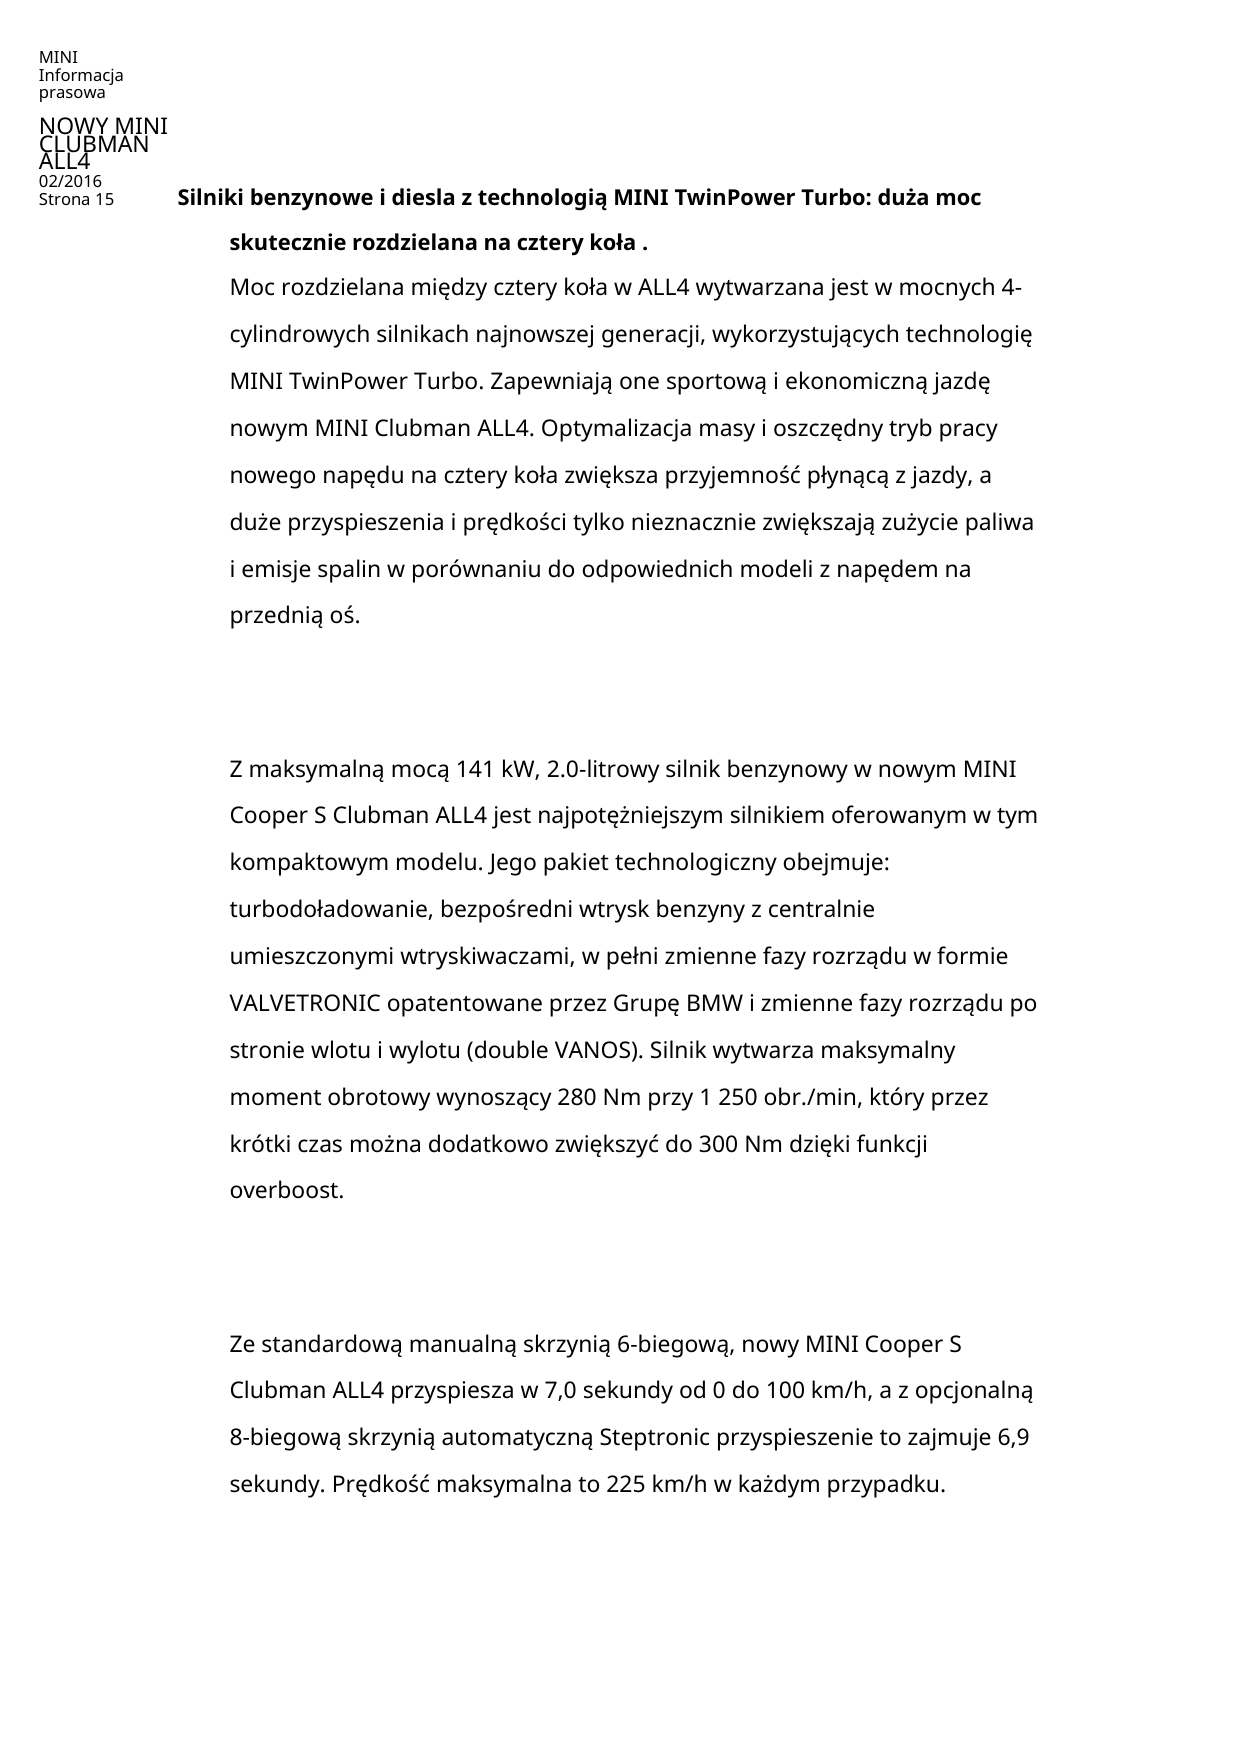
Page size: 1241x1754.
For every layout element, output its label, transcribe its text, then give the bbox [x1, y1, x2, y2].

text Silniki benzynowe i diesla z technologią MINI TwinPower Turbo: duża moc skutecznie rozdzielana na cztery koła . [177, 182, 1046, 256]
text Z maksymalną mocą 141 kW, 2.0-litrowy silnik benzynowy w nowym MINI Cooper S Clubman ALL4 jest najpotężniejszym silnikiem oferowanym w tym kompaktowym modelu. Jego pakiet technologiczny obejmuje: turbodoładowanie, bezpośredni wtrysk benzyny z centralnie umieszczonymi wtryskiwaczami, w pełni zmienne fazy rozrządu w formie VALVETRONIC opatentowane przez Grupę BMW i zmienne fazy rozrządu po stronie wlotu i wylotu (double VANOS). Silnik wytwarza maksymalny moment obrotowy wynoszący 280 Nm przy 1 250 obr./min, który przez krótki czas można dodatkowo zwiększyć do 300 Nm dzięki funkcji overboost. [229, 752, 1046, 1206]
text Ze standardową manualną skrzynią 6-biegową, nowy MINI Cooper S Clubman ALL4 przyspiesza w 7,0 sekundy od 0 do 100 km/h, a z opcjonalną 8-biegową skrzynią automatyczną Steptronic przyspieszenie to zajmuje 6,9 sekundy. Prędkość maksymalna to 225 km/h w każdym przypadku. [229, 1327, 1046, 1499]
text Moc rozdzielana między cztery koła w ALL4 wytwarzana jest w mocnych 4-cylindrowych silnikach najnowszej generacji, wykorzystujących technologię MINI TwinPower Turbo. Zapewniają one sportową i ekonomiczną jazdę nowym MINI Clubman ALL4. Optymalizacja masy i oszczędny tryb pracy nowego napędu na cztery koła zwiększa przyjemność płynącą z jazdy, a duże przyspieszenia i prędkości tylko nieznacznie zwiększają zużycie paliwa i emisje spalin w porównaniu do odpowiednich modeli z napędem na przednią oś. [229, 271, 1046, 631]
